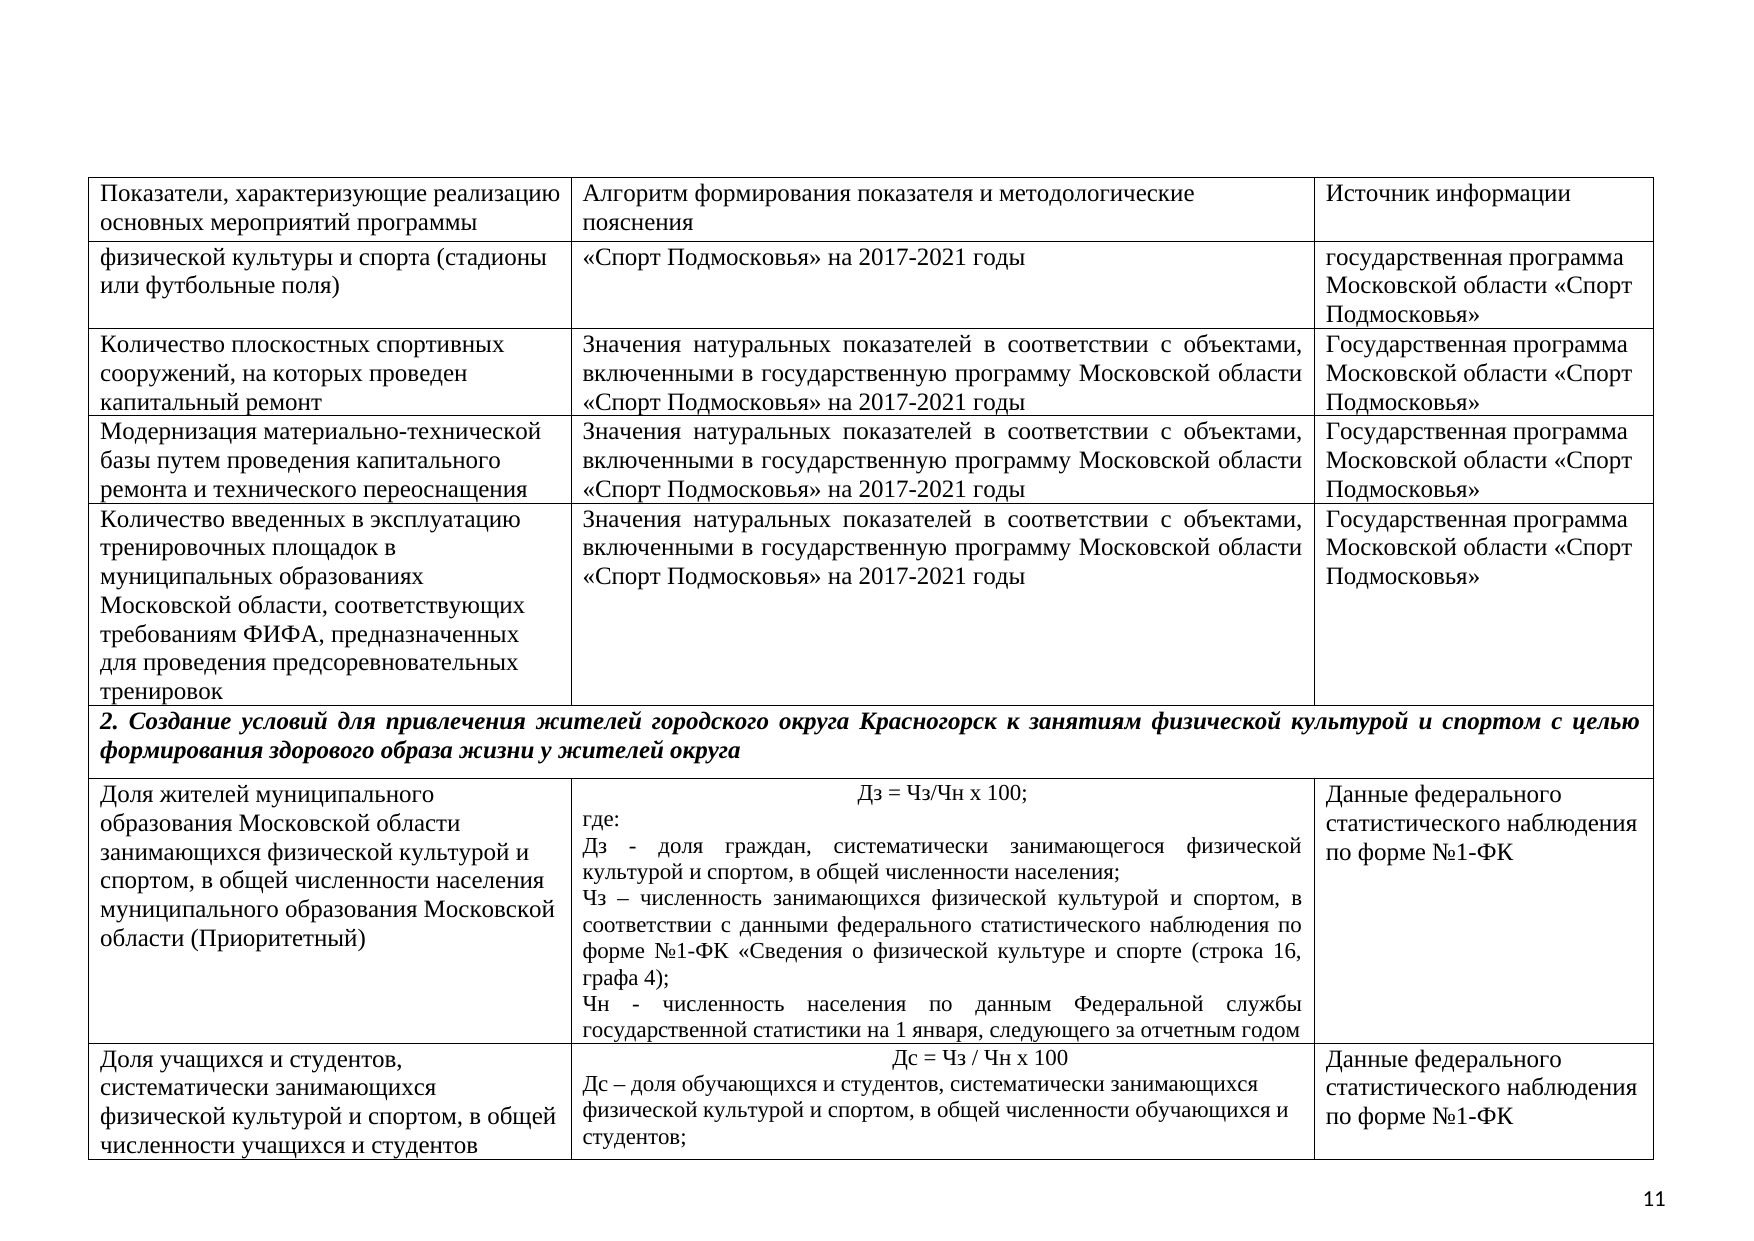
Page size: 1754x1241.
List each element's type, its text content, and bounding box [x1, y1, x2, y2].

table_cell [572, 242, 1314, 328]
table_cell Государственная программа Московской области «Спорт Подмосковья» [1315, 504, 1653, 705]
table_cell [89, 1044, 571, 1159]
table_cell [89, 242, 571, 328]
table_cell Модернизация материально-технической базы путем проведения капитального ремонта и технического переоснащения [89, 416, 571, 503]
table_cell Государственная программа Московской области «Спорт Подмосковья» [1315, 416, 1653, 503]
table_header Источник информации [1315, 178, 1653, 241]
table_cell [572, 1044, 1314, 1159]
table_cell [1315, 242, 1653, 328]
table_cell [1315, 1044, 1653, 1159]
table_cell Количество плоскостных спортивных сооружений, на которых проведен капитальный ремонт [89, 329, 571, 415]
table_cell Государственная программа Московской области «Спорт Подмосковья» [1315, 329, 1653, 415]
table_cell Количество введенных в эксплуатацию тренировочных площадок в муниципальных образованиях Московской области, соответствующих требованиям ФИФА, предназначенных для проведения предсоревновательных тренировок [89, 504, 571, 705]
table_cell Доля жителей муниципального образования Московской области занимающихся физической культурой и спортом, в общей численности населения муниципального образования Московской области (Приоритетный) [89, 779, 571, 1043]
table_cell Данные федерального статистического наблюдения по форме №1-ФК [1315, 779, 1653, 1043]
table_header Показатели, характеризующие реализацию основных мероприятий программы [89, 178, 571, 241]
table_cell 2. Создание условий для привлечения жителей городского округа Красногорск к занятиям физической культурой и спортом с целью формирования здорового образа жизни у жителей округа [89, 706, 1653, 778]
table_header Алгоритм формирования показателя и методологические пояснения [572, 178, 1314, 241]
table_cell Дз = Чз/Чн х 100; где: Дз - доля граждан, систематически занимающегося физической культурой и спортом, в общей численности населения; Чз – численность занимающихся физической культурой и спортом, в соответствии с данными федерального статистического наблюдения по форме №1-ФК «Сведения о физической культуре и спорте (строка 16, графа 4); Чн - численность населения по данным Федеральной службы государственной статистики на 1 января, следующего за отчетным годом [572, 779, 1314, 1043]
